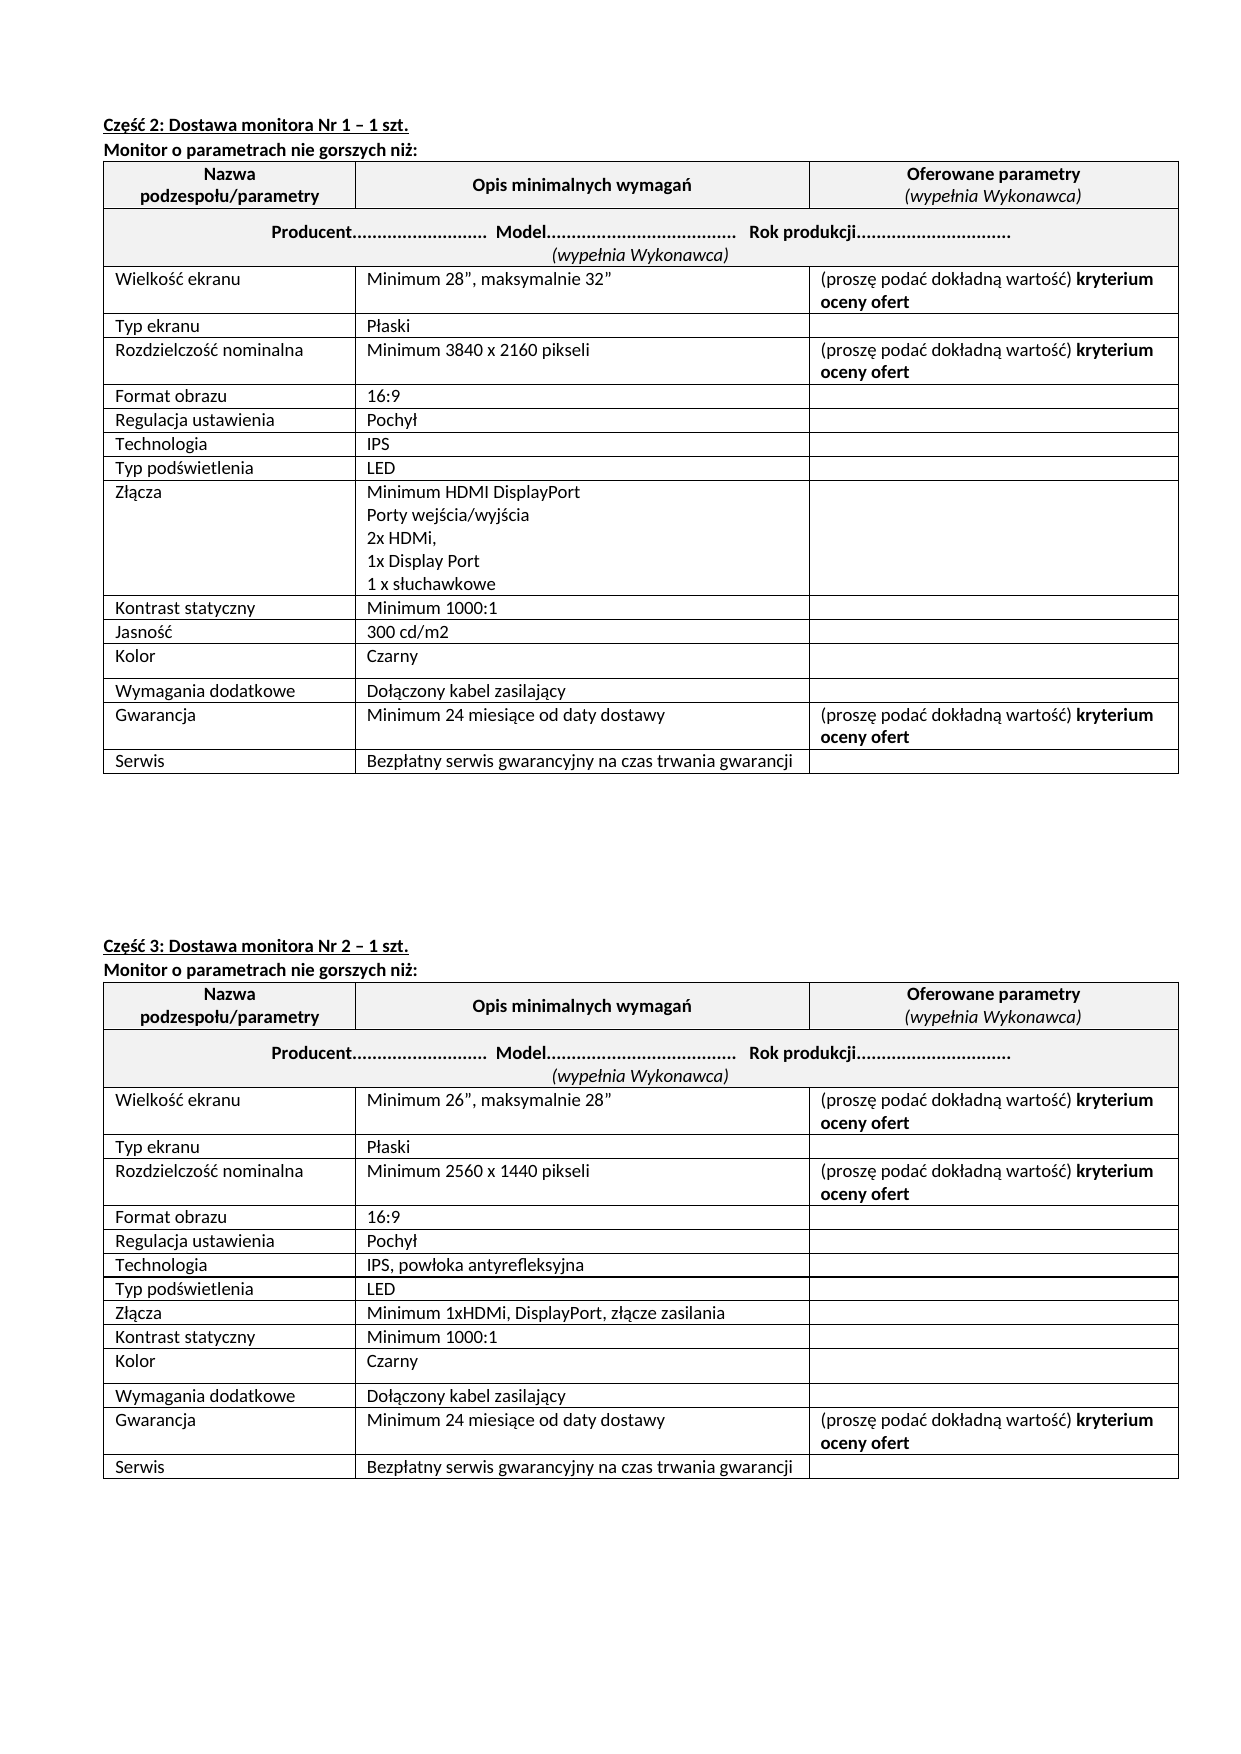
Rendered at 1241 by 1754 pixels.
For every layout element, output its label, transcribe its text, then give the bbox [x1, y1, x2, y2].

table_cell Pochył [356, 1230, 809, 1252]
table_cell Serwis [104, 750, 355, 772]
table_cell Czarny [356, 1349, 809, 1383]
table_cell Minimum 2560 x 1440 pikseli [356, 1159, 809, 1204]
table_cell [810, 1384, 1178, 1407]
table_cell Minimum 28”, maksymalnie 32” [356, 267, 809, 313]
table_cell Technologia [104, 1254, 355, 1276]
table_cell Bezpłatny serwis gwarancyjny na czas trwania gwarancji [356, 750, 809, 772]
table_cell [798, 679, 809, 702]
text Monitor o parametrach nie gorszych niż: [103, 959, 1137, 982]
text Część 2: Dostawa monitora Nr 1 – 1 szt. [103, 113, 1137, 136]
table_cell (proszę podać dokładną wartość) kryterium oceny ofert [810, 703, 1178, 748]
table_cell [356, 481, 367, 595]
table_cell LED [356, 1278, 809, 1300]
table_cell Złącza [104, 1301, 355, 1324]
table_cell [810, 644, 1178, 678]
table_cell Producent........................... Model...................................... Rok produkcji............................... (wypełnia Wykonawca) [104, 209, 1178, 266]
table_cell Minimum 26”, maksymalnie 28” [356, 1088, 809, 1134]
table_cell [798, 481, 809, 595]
table_cell [810, 679, 1178, 702]
table_cell Typ ekranu [104, 1135, 355, 1158]
table_cell Płaski [356, 1135, 809, 1158]
table_cell [810, 1455, 1178, 1478]
table_cell Gwarancja [104, 703, 355, 748]
table_cell Bezpłatny serwis gwarancyjny na czas trwania gwarancji [356, 1455, 809, 1478]
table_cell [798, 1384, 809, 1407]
table_cell [810, 1230, 1178, 1252]
table_cell Regulacja ustawienia [104, 409, 355, 432]
table_header Opis minimalnych wymagań [356, 983, 809, 1028]
table_cell (proszę podać dokładną wartość) kryterium oceny ofert [810, 1408, 1178, 1454]
table_cell Producent........................... Model...................................... Rok produkcji............................... (wypełnia Wykonawca) [104, 1030, 1178, 1087]
table_cell [810, 1301, 1178, 1324]
table_header Opis minimalnych wymagań [356, 162, 809, 207]
table_cell Minimum 1000:1 [356, 596, 809, 619]
text Część 3: Dostawa monitora Nr 2 – 1 szt. [103, 934, 1137, 957]
table_cell Typ podświetlenia [104, 457, 355, 479]
table_cell Kontrast statyczny [104, 596, 355, 619]
table_cell Czarny [356, 644, 809, 678]
table_cell Rozdzielczość nominalna [104, 1159, 355, 1204]
table_cell [810, 750, 1178, 772]
table_cell Minimum 24 miesiące od daty dostawy [356, 703, 809, 748]
table_cell [810, 1349, 1178, 1383]
table_header Nazwa podzespołu/parametry [104, 162, 355, 207]
table_cell Złącza [104, 481, 355, 595]
table_cell (proszę podać dokładną wartość) kryterium oceny ofert [810, 1088, 1178, 1134]
table_cell Typ ekranu [104, 314, 355, 337]
table_cell [810, 620, 1178, 643]
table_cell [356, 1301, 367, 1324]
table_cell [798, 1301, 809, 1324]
table_cell [810, 433, 1178, 456]
table_cell [810, 457, 1178, 479]
table_cell Rozdzielczość nominalna [104, 338, 355, 384]
table_cell Pochył [356, 409, 809, 432]
table_cell Gwarancja [104, 1408, 355, 1454]
table_cell Regulacja ustawienia [104, 1230, 355, 1252]
table_cell [810, 481, 1178, 595]
table_cell [810, 1206, 1178, 1228]
table_cell [810, 409, 1178, 432]
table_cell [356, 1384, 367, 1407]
table_cell Kolor [104, 644, 355, 678]
table_cell [810, 1278, 1178, 1300]
table_cell Wielkość ekranu [104, 267, 355, 313]
table_cell (proszę podać dokładną wartość) kryterium oceny ofert [810, 1159, 1178, 1204]
table_cell LED [356, 457, 809, 479]
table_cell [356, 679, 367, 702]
table_cell [810, 596, 1178, 619]
table_cell [810, 1254, 1178, 1276]
table_cell [810, 1325, 1178, 1348]
table_cell Format obrazu [104, 1206, 355, 1228]
table_cell Format obrazu [104, 385, 355, 408]
table_cell Minimum 24 miesiące od daty dostawy [356, 1408, 809, 1454]
table_cell Wymagania dodatkowe [104, 1384, 355, 1407]
table_header Oferowane parametry (wypełnia Wykonawca) [810, 162, 1178, 207]
table_cell 300 cd/m2 [356, 620, 809, 643]
table_cell IPS [356, 433, 809, 456]
table_cell (proszę podać dokładną wartość) kryterium oceny ofert [810, 338, 1178, 384]
table_cell Minimum 3840 x 2160 pikseli [356, 338, 809, 384]
table_cell [810, 314, 1178, 337]
table_header Oferowane parametry (wypełnia Wykonawca) [810, 983, 1178, 1028]
table_cell Kolor [104, 1349, 355, 1383]
table_cell Typ podświetlenia [104, 1278, 355, 1300]
table_header Nazwa podzespołu/parametry [104, 983, 355, 1028]
table_cell 16:9 [356, 1206, 809, 1228]
table_cell Technologia [104, 433, 355, 456]
table_cell Serwis [104, 1455, 355, 1478]
table_cell Wielkość ekranu [104, 1088, 355, 1134]
table_cell Płaski [356, 314, 809, 337]
table_cell 16:9 [356, 385, 809, 408]
table_cell [810, 385, 1178, 408]
table_cell Jasność [104, 620, 355, 643]
table_cell Kontrast statyczny [104, 1325, 355, 1348]
text Monitor o parametrach nie gorszych niż: [103, 138, 1137, 161]
table_cell Wymagania dodatkowe [104, 679, 355, 702]
table_cell [810, 1135, 1178, 1158]
table_cell IPS, powłoka antyrefleksyjna [356, 1254, 809, 1276]
table_cell (proszę podać dokładną wartość) kryterium oceny ofert [810, 267, 1178, 313]
table_cell Minimum 1000:1 [356, 1325, 809, 1348]
